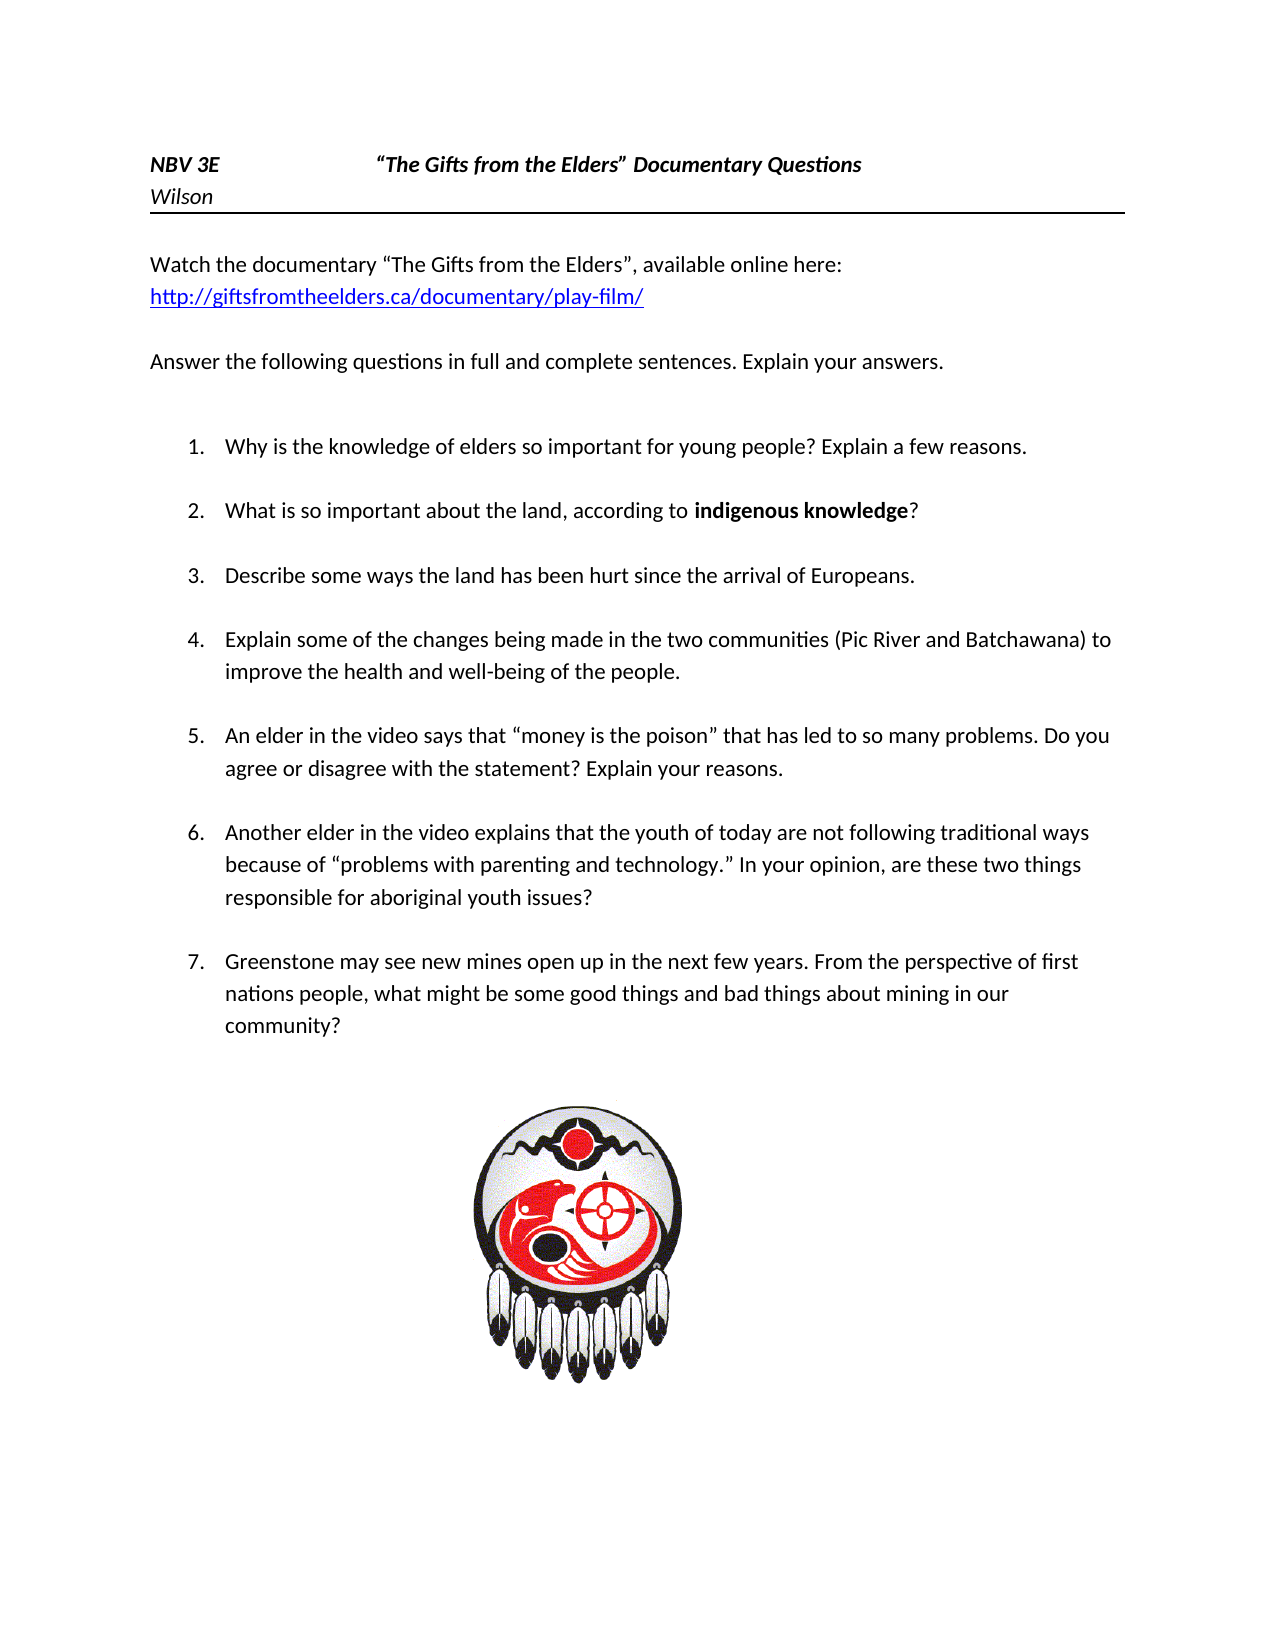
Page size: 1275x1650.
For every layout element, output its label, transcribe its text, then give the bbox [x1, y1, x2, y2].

list Explain some of the changes being made in the two communities (Pic River and Batchawana) to improve the health and well-being of the people. [187, 625, 1125, 685]
list Greenstone may see new mines open up in the next few years. From the perspective of first nations people, what might be some good things and bad things about mining in our community? [187, 947, 1125, 1039]
text Wilson [150, 182, 1125, 212]
list What is so important about the land, according to indigenous knowledge? [187, 496, 1125, 524]
list An elder in the video says that “money is the poison” that has led to so many problems. Do you agree or disagree with the statement? Explain your reasons. [187, 722, 1125, 782]
text Watch the documentary “The Gifts from the Elders”, available online here: [150, 250, 1125, 278]
list Describe some ways the land has been hurt since the arrival of Europeans. [187, 561, 1125, 589]
picture [470, 1100, 684, 1386]
text http://giftsfromtheelders.ca/documentary/play-film/ [150, 282, 1125, 310]
list Another elder in the video explains that the youth of today are not following traditional ways because of “problems with parenting and technology.” In your opinion, are these two things responsible for aboriginal youth issues? [187, 818, 1125, 911]
list Why is the knowledge of elders so important for young people? Explain a few reasons. [187, 432, 1125, 460]
text Answer the following questions in full and complete sentences. Explain your answers. [150, 347, 1125, 375]
text NBV 3E “The Gifts from the Elders” Documentary Questions [150, 150, 1125, 178]
